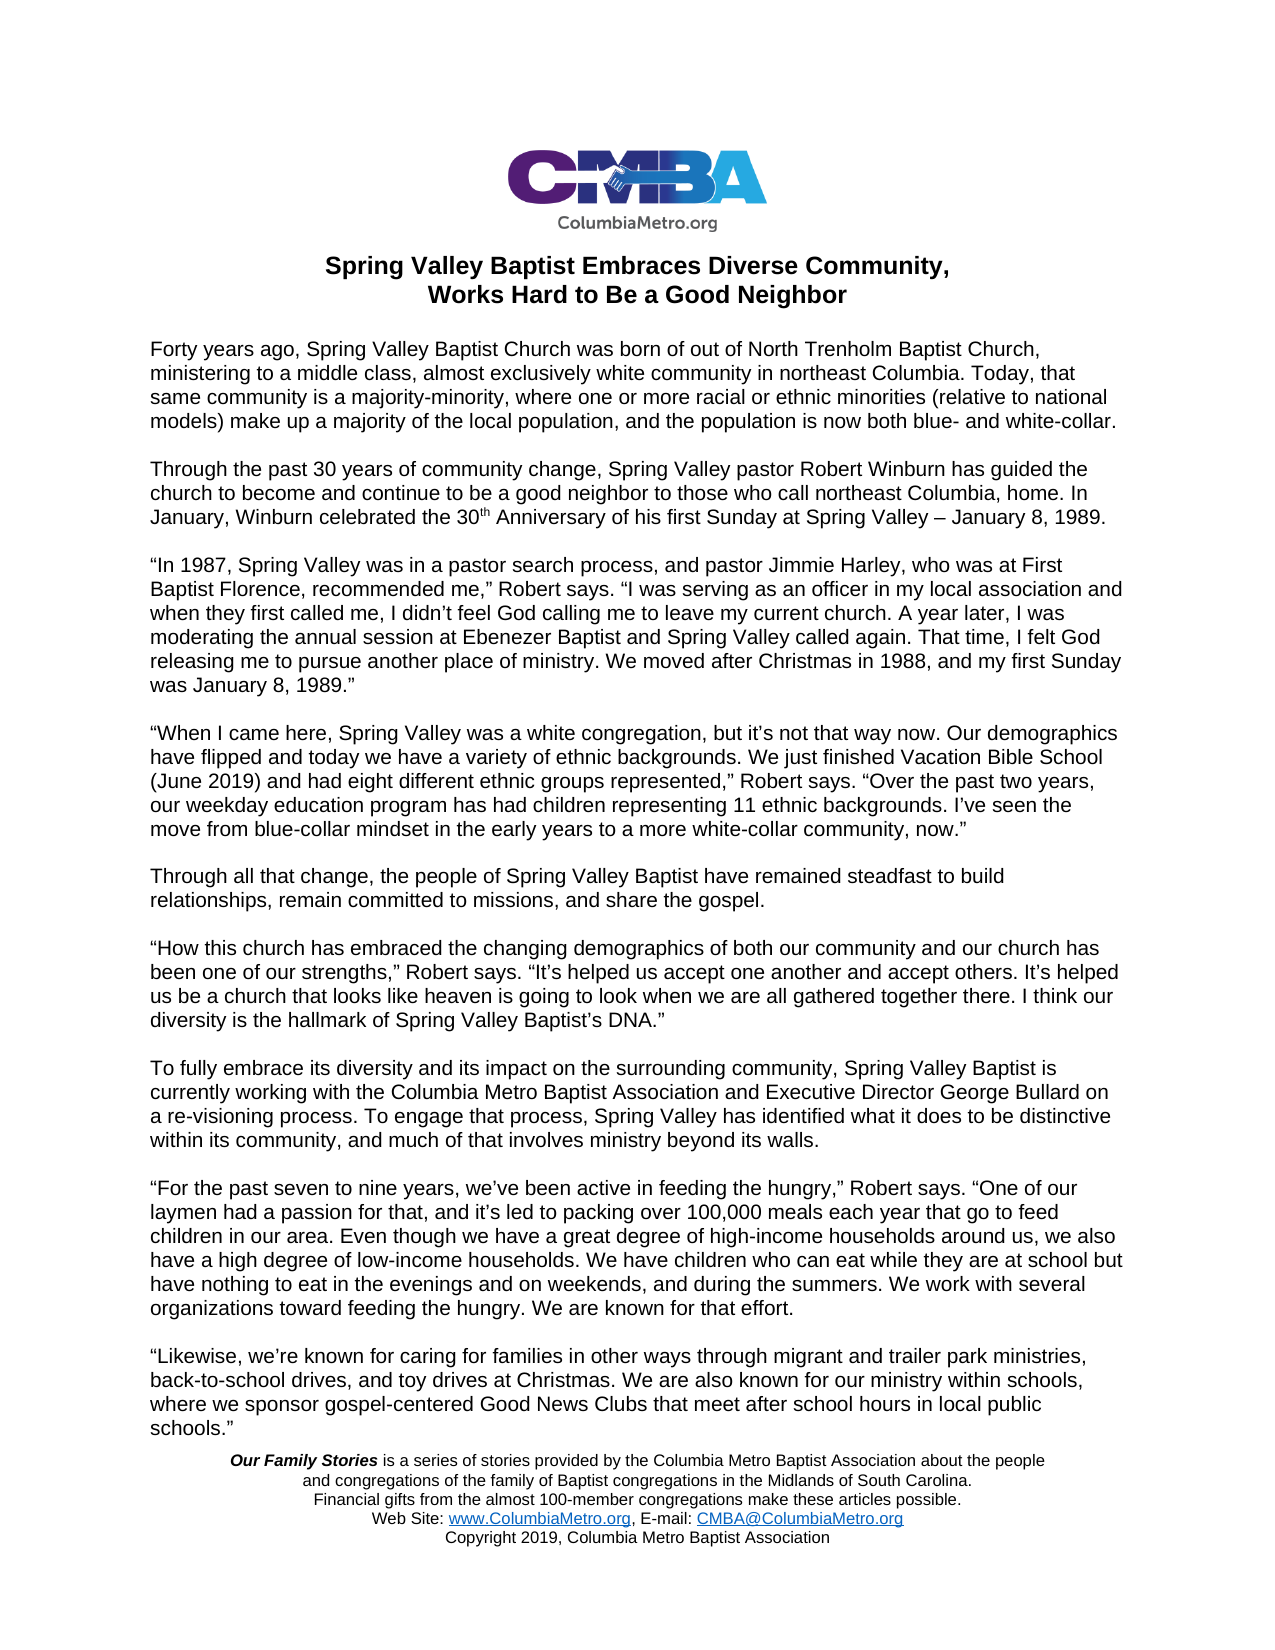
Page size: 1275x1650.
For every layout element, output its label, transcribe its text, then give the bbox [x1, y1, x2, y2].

text To fully embrace its diversity and its impact on the surrounding community, Spring Valley Baptist is currently working with the Columbia Metro Baptist Association and Executive Director George Bullard on a re-visioning process. To engage that process, Spring Valley has identified what it does to be distinctive within its community, and much of that involves ministry beyond its walls. [150, 1056, 1125, 1152]
text “Likewise, we’re known for caring for families in other ways through migrant and trailer park ministries, back-to-school drives, and toy drives at Christmas. We are also known for our ministry within schools, where we sponsor gospel-centered Good News Clubs that meet after school hours in local public schools.” [150, 1343, 1125, 1439]
text “How this church has embraced the changing demographics of both our community and our church has been one of our strengths,” Robert says. “It’s helped us accept one another and accept others. It’s helped us be a church that looks like heaven is going to look when we are all gathered together there. I think our diversity is the hallmark of Spring Valley Baptist’s DNA.” [150, 936, 1125, 1032]
text Spring Valley Baptist Embraces Diverse Community, [150, 251, 1125, 280]
text “In 1987, Spring Valley was in a pastor search process, and pastor Jimmie Harley, who was at First Baptist Florence, recommended me,” Robert says. “I was serving as an officer in my local association and when they first called me, I didn’t feel God calling me to leave my current church. A year later, I was moderating the annual session at Ebenezer Baptist and Spring Valley called again. That time, I felt God releasing me to pursue another place of ministry. We moved after Christmas in 1988, and my first Sunday was January 8, 1989.” [150, 553, 1125, 697]
text Through the past 30 years of community change, Spring Valley pastor Robert Winburn has guided the church to become and continue to be a good neighbor to those who call northeast Columbia, home. In January, Winburn celebrated the 30th Anniversary of his first Sunday at Spring Valley – January 8, 1989. [150, 457, 1125, 529]
text “For the past seven to nine years, we’ve been active in feeding the hungry,” Robert says. “One of our laymen had a passion for that, and it’s led to packing over 100,000 meals each year that go to feed children in our area. Even though we have a great degree of high-income households around us, we also have a high degree of low-income households. We have children who can eat while they are at school but have nothing to eat in the evenings and on weekends, and during the summers. We work with several organizations toward feeding the hungry. We are known for that effort. [150, 1176, 1125, 1319]
text Works Hard to Be a Good Neighbor [150, 280, 1125, 308]
picture [507, 150, 768, 232]
text “When I came here, Spring Valley was a white congregation, but it’s not that way now. Our demographics have flipped and today we have a variety of ethnic backgrounds. We just finished Vacation Bible School (June 2019) and had eight different ethnic groups represented,” Robert says. “Over the past two years, our weekday education program has had children representing 11 ethnic backgrounds. I’ve seen the move from blue-collar mindset in the early years to a more white-collar community, now.” [150, 721, 1125, 840]
text Through all that change, the people of Spring Valley Baptist have remained steadfast to build relationships, remain committed to missions, and share the gospel. [150, 864, 1125, 912]
text Forty years ago, Spring Valley Baptist Church was born of out of North Trenholm Baptist Church, ministering to a middle class, almost exclusively white community in northeast Columbia. Today, that same community is a majority-minority, where one or more racial or ethnic minorities (relative to national models) make up a majority of the local population, and the population is now both blue- and white-collar. [150, 337, 1125, 433]
